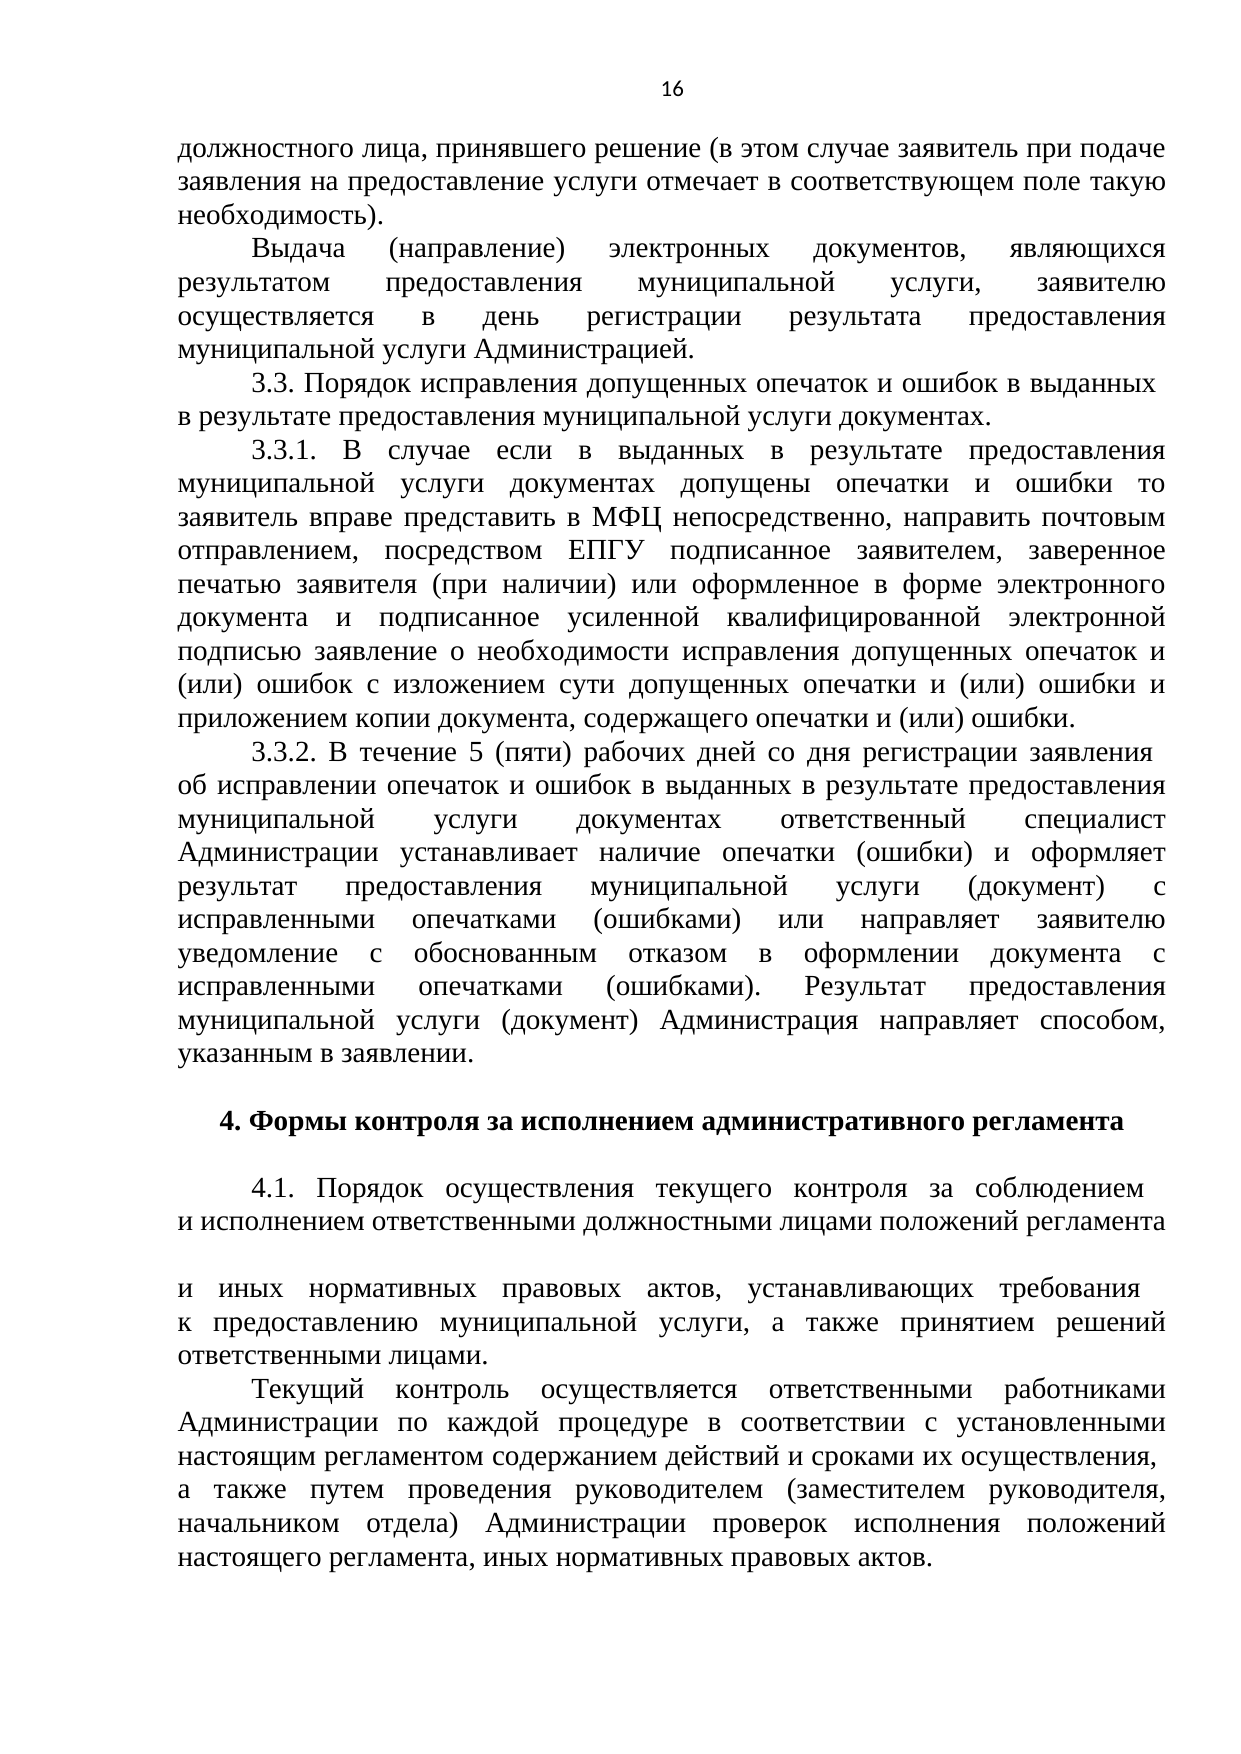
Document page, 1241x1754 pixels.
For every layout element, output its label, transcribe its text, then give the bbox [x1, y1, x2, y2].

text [177, 130, 1167, 231]
text Выдача (направление) электронных документов, являющихся результатом предоставления муниципальной услуги, заявителю осуществляется в день регистрации результата предоставления муниципальной услуги Администрацией. [177, 231, 1167, 365]
text 3.3.1. В случае если в выданных в результате предоставления муниципальной услуги документах допущены опечатки и ошибки то заявитель вправе представить в МФЦ непосредственно, направить почтовым отправлением, посредством ЕПГУ подписанное заявителем, заверенное печатью заявителя (при наличии) или оформленное в форме электронного документа и подписанное усиленной квалифицированной электронной подписью заявление о необходимости исправления допущенных опечаток и (или) ошибок с изложением сути допущенных опечатки и (или) ошибки и приложением копии документа, содержащего опечатки и (или) ошибки. [177, 432, 1167, 734]
text 4.1. Порядок осуществления текущего контроля за соблюдением и исполнением ответственными должностными лицами положений регламента и иных нормативных правовых актов, устанавливающих требования к предоставлению муниципальной услуги, а также принятием решений ответственными лицами. [177, 1170, 1167, 1371]
text Текущий контроль осуществляется ответственными работниками Администрации по каждой процедуре в соответствии с установленными настоящим регламентом содержанием действий и сроками их осуществления, а также путем проведения руководителем (заместителем руководителя, начальником отдела) Администрации проверок исполнения положений настоящего регламента, иных нормативных правовых актов. [177, 1371, 1167, 1572]
text 3.3. Порядок исправления допущенных опечаток и ошибок в выданных в результате предоставления муниципальной услуги документах. [177, 365, 1167, 432]
text 3.3.2. В течение 5 (пяти) рабочих дней со дня регистрации заявления об исправлении опечаток и ошибок в выданных в результате предоставления муниципальной услуги документах ответственный специалист Администрации устанавливает наличие опечатки (ошибки) и оформляет результат предоставления муниципальной услуги (документ) с исправленными опечатками (ошибками) или направляет заявителю уведомление с обоснованным отказом в оформлении документа с исправленными опечатками (ошибками). Результат предоставления муниципальной услуги (документ) Администрация направляет способом, указанным в заявлении. [177, 734, 1167, 1069]
text 4. Формы контроля за исполнением административного регламента [177, 1103, 1167, 1136]
